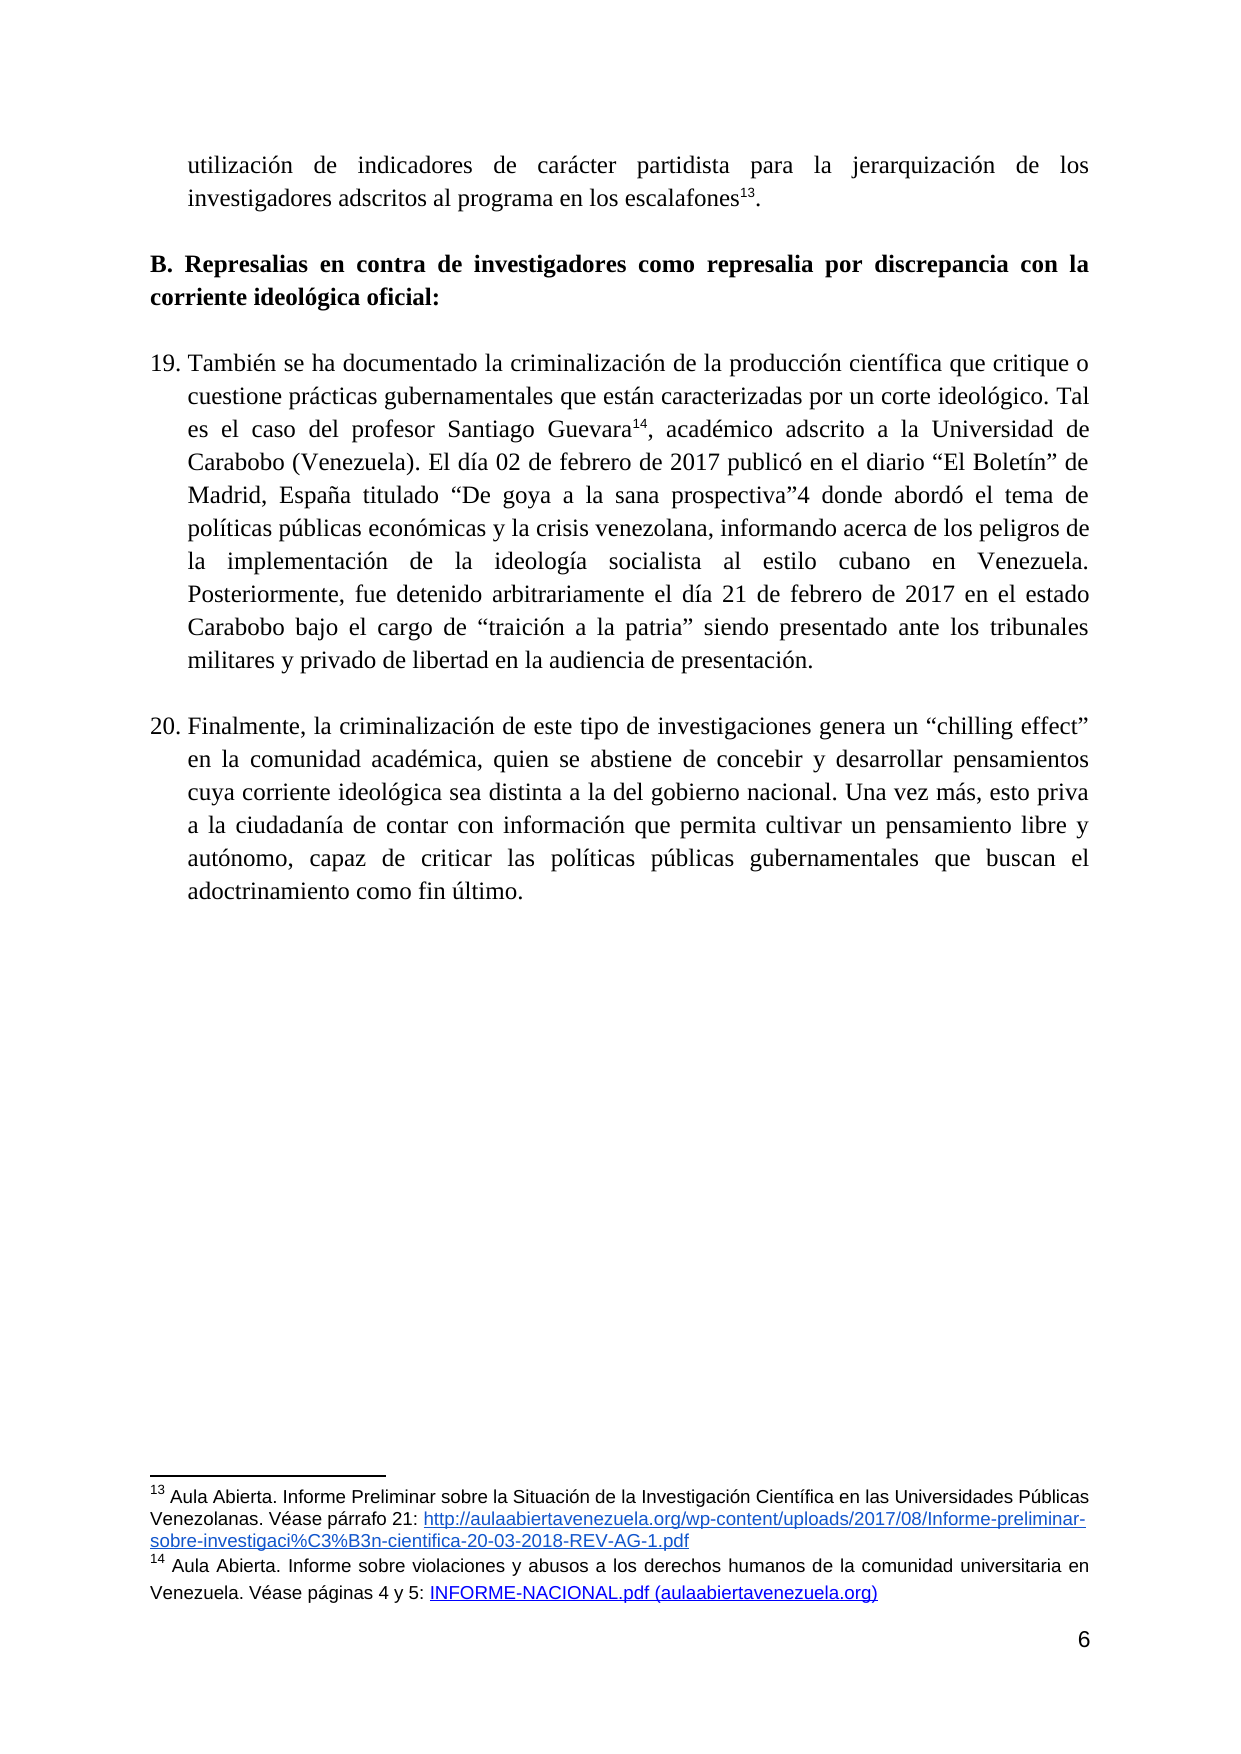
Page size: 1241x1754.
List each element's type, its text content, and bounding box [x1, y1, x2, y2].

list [150, 150, 1090, 212]
text B. Represalias en contra de investigadores como represalia por discrepancia con la corriente ideológica oficial: [150, 249, 1090, 311]
list Finalmente, la criminalización de este tipo de investigaciones genera un “chilling effect” en la comunidad académica, quien se abstiene de concebir y desarrollar pensamientos cuya corriente ideológica sea distinta a la del gobierno nacional. Una vez más, esto priva a la ciudadanía de contar con información que permita cultivar un pensamiento libre y autónomo, capaz de criticar las políticas públicas gubernamentales que buscan el adoctrinamiento como fin último. [150, 711, 1090, 905]
list También se ha documentado la criminalización de la producción científica que critique o cuestione prácticas gubernamentales que están caracterizadas por un corte ideológico. Tal es el caso del profesor Santiago Guevara, académico adscrito a la Universidad de Carabobo (Venezuela). El día 02 de febrero de 2017 publicó en el diario “El Boletín” de Madrid, España titulado “De goya a la sana prospectiva”4 donde abordó el tema de políticas públicas económicas y la crisis venezolana, informando acerca de los peligros de la implementación de la ideología socialista al estilo cubano en Venezuela. Posteriormente, fue detenido arbitrariamente el día 21 de febrero de 2017 en el estado Carabobo bajo el cargo de “traición a la patria” siendo presentado ante los tribunales militares y privado de libertad en la audiencia de presentación. [150, 348, 1090, 674]
